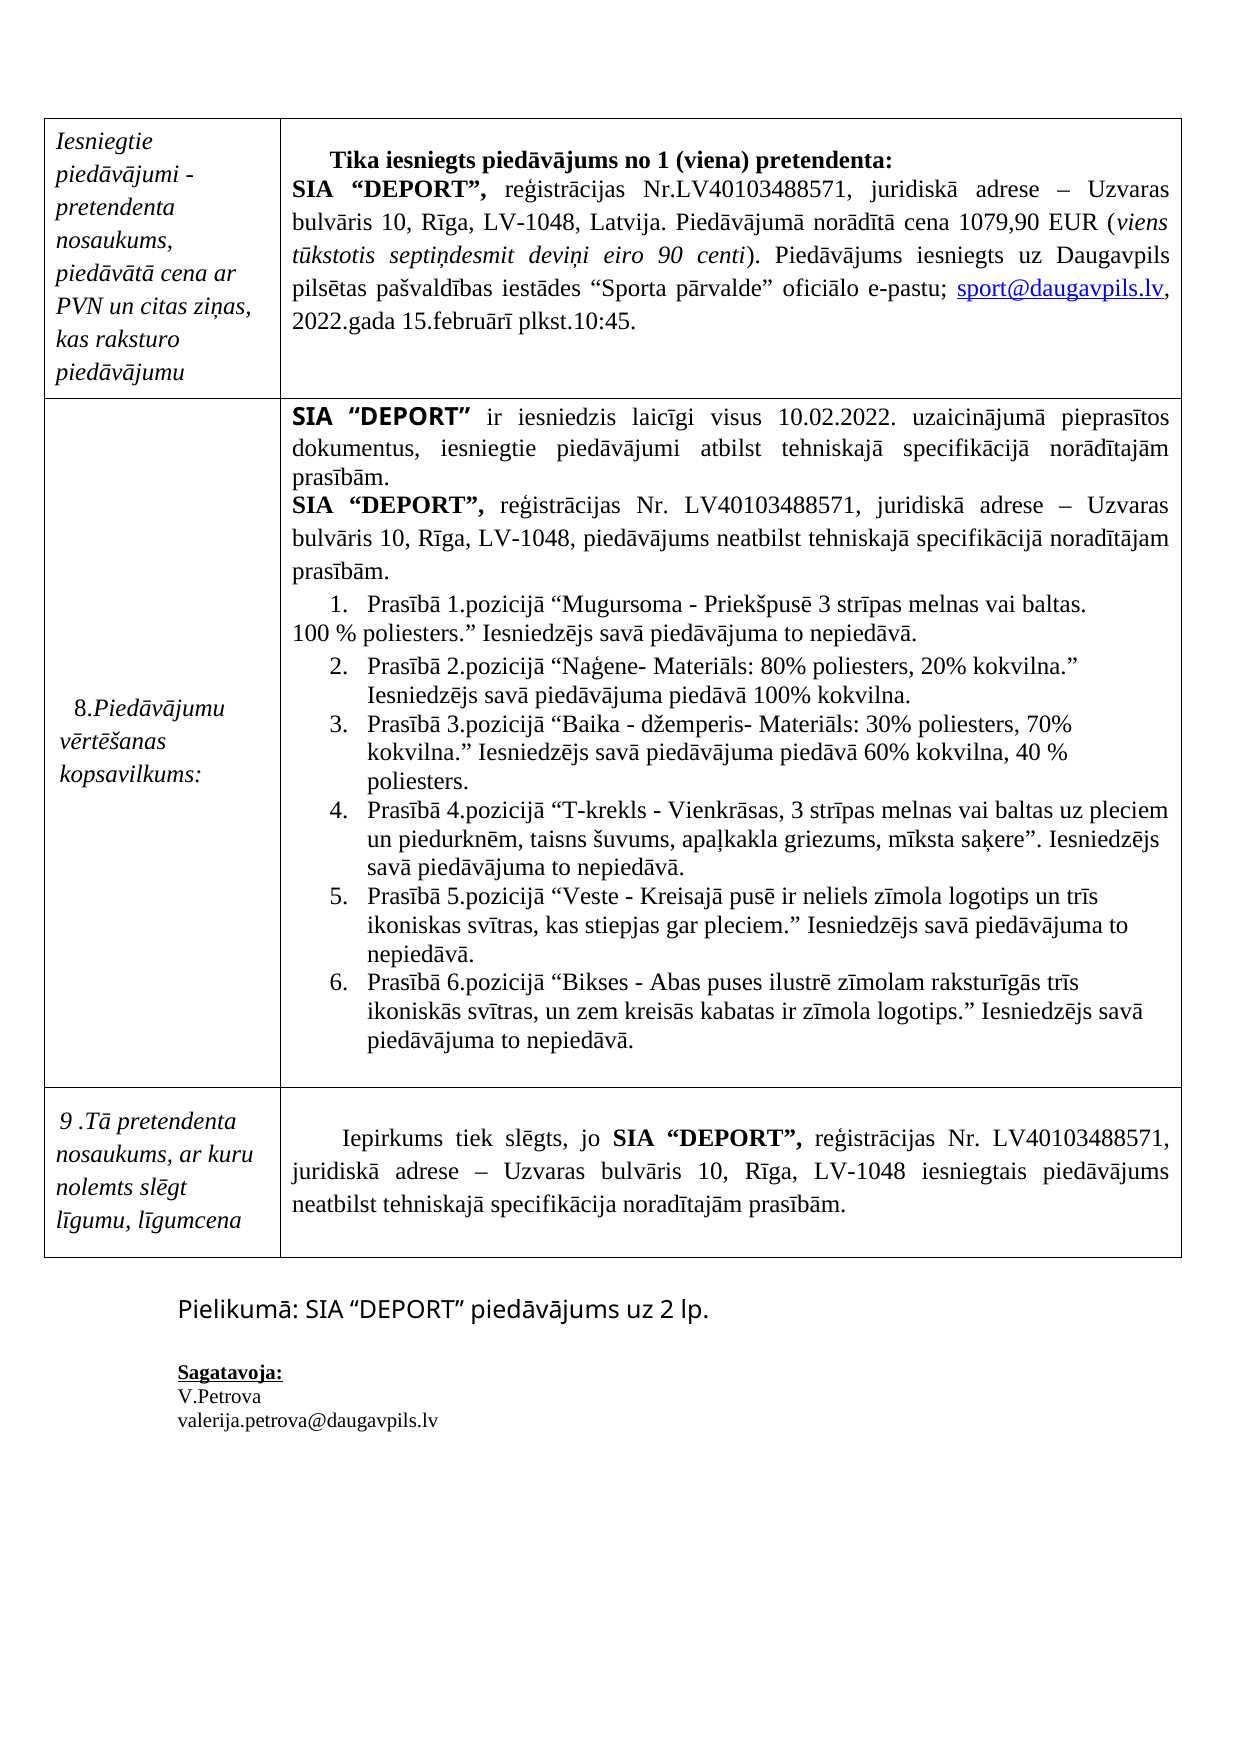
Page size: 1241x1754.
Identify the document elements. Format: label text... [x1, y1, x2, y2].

table_cell Iesniegtie piedāvājumi - pretendenta nosaukums, piedāvātā cena ar PVN un citas ziņas, kas raksturo piedāvājumu [45, 119, 280, 398]
text Sagatavoja: [177, 1360, 1152, 1384]
table_cell Tika iesniegts piedāvājums no 1 (viena) pretendenta: SIA “DEPORT”, reģistrācijas Nr.LV40103488571, juridiskā adrese – Uzvaras bulvāris 10, Rīga, LV-1048, Latvija. Piedāvājumā norādītā cena 1079,90 EUR (viens tūkstotis septiņdesmit deviņi eiro 90 centi). Piedāvājums iesniegts uz Daugavpils pilsētas pašvaldības iestādes “Sporta pārvalde” oficiālo e-pastu; sport@daugavpils.lv, 2022.gada 15.februārī plkst.10:45. [281, 119, 1181, 398]
table_cell 9 .Tā pretendenta nosaukums, ar kuru nolemts slēgt līgumu, līgumcena [45, 1088, 280, 1257]
text valerija.petrova@daugavpils.lv [177, 1408, 1152, 1432]
table_cell Piedāvājumu vērtēšanas kopsavilkums: [45, 399, 280, 1087]
table_cell Iepirkums tiek slēgts, jo SIA “DEPORT”, reģistrācijas Nr. LV40103488571, juridiskā adrese – Uzvaras bulvāris 10, Rīga, LV-1048 iesniegtais piedāvājums neatbilst tehniskajā specifikācija noradītajām prasībām. [281, 1088, 1181, 1257]
text Pielikumā: SIA “DEPORT” piedāvājums uz 2 lp. [177, 1292, 1152, 1326]
text V.Petrova [177, 1384, 1152, 1408]
table_cell SIA “DEPORT” ir iesniedzis laicīgi visus 10.02.2022. uzaicinājumā pieprasītos dokumentus, iesniegtie piedāvājumi atbilst tehniskajā specifikācijā norādītajām prasībām. SIA “DEPORT”, reģistrācijas Nr. LV40103488571, juridiskā adrese – Uzvaras bulvāris 10, Rīga, LV-1048, piedāvājums neatbilst tehniskajā specifikācijā noradītājam prasībām. Prasībā 1.pozicijā “Mugursoma - Priekšpusē 3 strīpas melnas vai baltas. 100 % poliesters.” Iesniedzējs savā piedāvājuma to nepiedāvā. Prasībā 2.pozicijā “Naģene- Materiāls: 80% poliesters, 20% kokvilna.” Iesniedzējs savā piedāvājuma piedāvā 100% kokvilna. Prasībā 3.pozicijā “Baika - džemperis- Materiāls: 30% poliesters, 70% kokvilna.” Iesniedzējs savā piedāvājuma piedāvā 60% kokvilna, 40 % poliesters. Prasībā 4.pozicijā “T-krekls - Vienkrāsas, 3 strīpas melnas vai baltas uz pleciem un piedurknēm, taisns šuvums, apaļkakla griezums, mīksta saķere”. Iesniedzējs savā piedāvājuma to nepiedāvā. Prasībā 5.pozicijā “Veste - Kreisajā pusē ir neliels zīmola logotips un trīs ikoniskas svītras, kas stiepjas gar pleciem.” Iesniedzējs savā piedāvājuma to nepiedāvā. Prasībā 6.pozicijā “Bikses - Abas puses ilustrē zīmolam raksturīgās trīs ikoniskās svītras, un zem kreisās kabatas ir zīmola logotips.” Iesniedzējs savā piedāvājuma to nepiedāvā. [281, 399, 1181, 1087]
